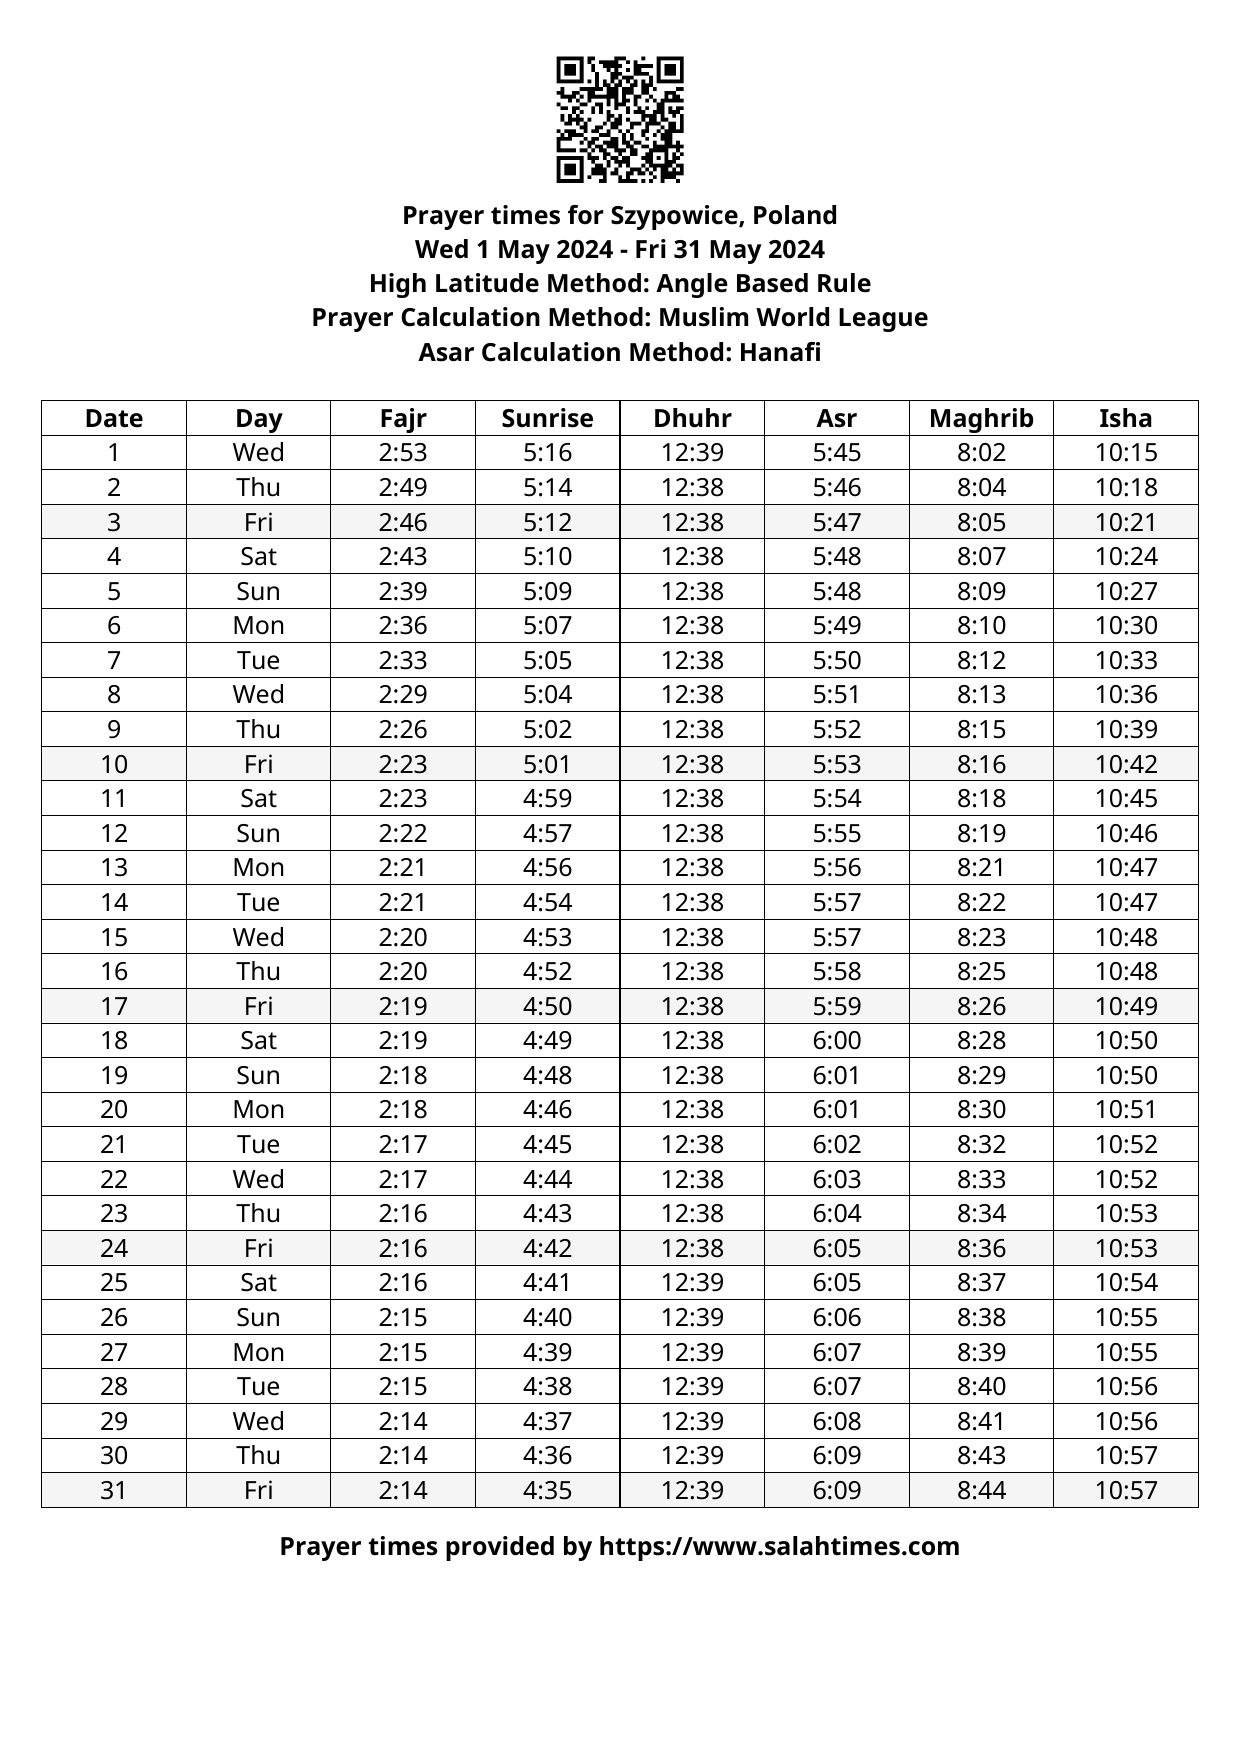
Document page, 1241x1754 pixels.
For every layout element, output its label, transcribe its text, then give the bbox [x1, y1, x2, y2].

table_cell 2:46 [331, 505, 475, 538]
table_cell 8:25 [910, 954, 1053, 988]
table_cell 8:32 [910, 1127, 1053, 1161]
table_cell 5:58 [765, 954, 909, 988]
table_cell 27 [42, 1335, 186, 1368]
table_cell 2:23 [331, 781, 475, 815]
table_cell 8:28 [910, 1024, 1053, 1057]
table_cell 6:00 [765, 1024, 909, 1057]
table_cell 12:38 [621, 609, 764, 642]
table_cell 6:07 [765, 1335, 909, 1368]
table_cell 12:39 [621, 1335, 764, 1368]
table_cell 12:38 [621, 1024, 764, 1057]
table_cell Thu [187, 954, 330, 988]
table_cell 10:53 [1054, 1196, 1198, 1230]
table_cell 10:52 [1054, 1162, 1198, 1195]
table_cell 4:39 [476, 1335, 619, 1368]
table_cell 10:50 [1054, 1024, 1198, 1057]
table_cell 8:43 [910, 1439, 1053, 1472]
table_cell 12:39 [621, 1473, 764, 1507]
table_cell 12:39 [621, 1266, 764, 1299]
table_cell 29 [42, 1404, 186, 1437]
table_cell 10:53 [1054, 1231, 1198, 1264]
table_cell 21 [42, 1127, 186, 1161]
table_cell 10:18 [1054, 470, 1198, 504]
table_header Asr [765, 401, 909, 434]
table_cell Tue [187, 1127, 330, 1161]
table_cell 2:36 [331, 609, 475, 642]
table_header Date [42, 401, 186, 434]
table_cell 14 [42, 885, 186, 919]
table_cell 6:05 [765, 1266, 909, 1299]
table_cell 2:18 [331, 1058, 475, 1092]
table_cell 5:12 [476, 505, 619, 538]
table_cell Sat [187, 1024, 330, 1057]
table_cell 10:46 [1054, 816, 1198, 849]
table_cell 4:42 [476, 1231, 619, 1264]
table_cell Wed [187, 678, 330, 711]
table_cell 12:38 [621, 885, 764, 919]
table_cell Fri [187, 505, 330, 538]
table_cell 6:03 [765, 1162, 909, 1195]
table_cell 8:30 [910, 1093, 1053, 1126]
table_cell 8 [42, 678, 186, 711]
table_cell 4:38 [476, 1369, 619, 1403]
table_cell Fri [187, 989, 330, 1022]
table_header Maghrib [910, 401, 1053, 434]
table_cell 10:45 [1054, 781, 1198, 815]
table_cell 1 [42, 436, 186, 469]
table_cell 10:49 [1054, 989, 1198, 1022]
table_cell 4:50 [476, 989, 619, 1022]
table_cell 5:56 [765, 851, 909, 884]
table_cell 10:55 [1054, 1335, 1198, 1368]
table_cell 2:43 [331, 539, 475, 573]
table_cell 11 [42, 781, 186, 815]
table_cell 8:13 [910, 678, 1053, 711]
table_cell 2:14 [331, 1439, 475, 1472]
table_cell 2:19 [331, 1024, 475, 1057]
table_header Dhuhr [621, 401, 764, 434]
table_cell 2 [42, 470, 186, 504]
table_cell 6:02 [765, 1127, 909, 1161]
table_cell 10:36 [1054, 678, 1198, 711]
table_cell 12:38 [621, 989, 764, 1022]
table_cell 15 [42, 920, 186, 953]
table_cell 22 [42, 1162, 186, 1195]
table_cell 6:01 [765, 1058, 909, 1092]
table_cell 7 [42, 643, 186, 677]
table_cell 6:09 [765, 1439, 909, 1472]
table_cell 6:01 [765, 1093, 909, 1126]
table_cell 4:48 [476, 1058, 619, 1092]
table_cell 8:09 [910, 574, 1053, 607]
table_cell 8:12 [910, 643, 1053, 677]
table_cell 12:38 [621, 539, 764, 573]
table_cell 28 [42, 1369, 186, 1403]
table_cell 2:17 [331, 1162, 475, 1195]
table_cell Fri [187, 1473, 330, 1507]
table_cell 8:02 [910, 436, 1053, 469]
table_cell 8:16 [910, 747, 1053, 780]
table_cell 8:40 [910, 1369, 1053, 1403]
table_cell 12:39 [621, 1439, 764, 1472]
table_cell 12:38 [621, 1196, 764, 1230]
table_cell 2:53 [331, 436, 475, 469]
table_cell 5:01 [476, 747, 619, 780]
table_cell 24 [42, 1231, 186, 1264]
table_cell Thu [187, 1196, 330, 1230]
table_cell 4:35 [476, 1473, 619, 1507]
table_cell 6:09 [765, 1473, 909, 1507]
table_cell Sun [187, 1058, 330, 1092]
table_cell 10:54 [1054, 1266, 1198, 1299]
table_cell 2:21 [331, 885, 475, 919]
table_cell 10:21 [1054, 505, 1198, 538]
table_cell 6:07 [765, 1369, 909, 1403]
table_cell Fri [187, 747, 330, 780]
table_cell 12:38 [621, 643, 764, 677]
table_cell 2:19 [331, 989, 475, 1022]
table_cell 8:34 [910, 1196, 1053, 1230]
table_cell 13 [42, 851, 186, 884]
table_cell 4:36 [476, 1439, 619, 1472]
table_cell 12:38 [621, 470, 764, 504]
table_cell 10:24 [1054, 539, 1198, 573]
text Asar Calculation Method: Hanafi [42, 334, 1198, 368]
table_cell 8:29 [910, 1058, 1053, 1092]
table_cell 10:56 [1054, 1404, 1198, 1437]
table_cell 12:38 [621, 574, 764, 607]
table_cell 10:50 [1054, 1058, 1198, 1092]
table_cell 12:38 [621, 678, 764, 711]
table_cell Sat [187, 539, 330, 573]
table_cell 23 [42, 1196, 186, 1230]
text Prayer Calculation Method: Muslim World League [42, 300, 1198, 334]
table_cell Mon [187, 851, 330, 884]
table_cell 8:15 [910, 712, 1053, 746]
table_cell 10:48 [1054, 920, 1198, 953]
table_cell 6:04 [765, 1196, 909, 1230]
table_cell 10:57 [1054, 1473, 1198, 1507]
table_cell 2:15 [331, 1335, 475, 1368]
table_cell Wed [187, 1404, 330, 1437]
table_cell 5:59 [765, 989, 909, 1022]
table_cell Sun [187, 574, 330, 607]
table_cell 6:08 [765, 1404, 909, 1437]
table_cell 12:39 [621, 436, 764, 469]
table_cell 2:20 [331, 920, 475, 953]
table_cell 4:54 [476, 885, 619, 919]
table_cell 8:04 [910, 470, 1053, 504]
table_cell 2:22 [331, 816, 475, 849]
table_cell 8:18 [910, 781, 1053, 815]
table_cell Thu [187, 470, 330, 504]
table_cell 8:21 [910, 851, 1053, 884]
table_cell 2:14 [331, 1473, 475, 1507]
table_cell Fri [187, 1231, 330, 1264]
table_cell 2:26 [331, 712, 475, 746]
table_cell 8:36 [910, 1231, 1053, 1264]
table_cell 4:49 [476, 1024, 619, 1057]
table_cell 12:38 [621, 1058, 764, 1092]
table_cell 10:57 [1054, 1439, 1198, 1472]
table_cell 5:45 [765, 436, 909, 469]
table_cell Mon [187, 1093, 330, 1126]
table_cell 5:57 [765, 920, 909, 953]
table_cell 4:59 [476, 781, 619, 815]
table_cell 2:16 [331, 1231, 475, 1264]
table_cell 12:38 [621, 816, 764, 849]
table_cell 2:16 [331, 1266, 475, 1299]
table_cell Mon [187, 609, 330, 642]
table_cell 10:56 [1054, 1369, 1198, 1403]
table_cell 5:48 [765, 574, 909, 607]
table_cell 17 [42, 989, 186, 1022]
table_cell 8:41 [910, 1404, 1053, 1437]
table_cell 10:42 [1054, 747, 1198, 780]
table_cell 10:55 [1054, 1300, 1198, 1334]
table_cell 4 [42, 539, 186, 573]
table_cell 5:48 [765, 539, 909, 573]
table_cell 10:48 [1054, 954, 1198, 988]
table_cell 12:38 [621, 1162, 764, 1195]
table_cell 8:26 [910, 989, 1053, 1022]
table_cell 5:57 [765, 885, 909, 919]
table_cell 10:39 [1054, 712, 1198, 746]
table_cell 8:33 [910, 1162, 1053, 1195]
table_cell 8:19 [910, 816, 1053, 849]
table_cell 19 [42, 1058, 186, 1092]
table_cell 5:10 [476, 539, 619, 573]
table_cell 5:54 [765, 781, 909, 815]
table_cell 5:46 [765, 470, 909, 504]
table_cell 10:47 [1054, 851, 1198, 884]
table_cell 4:45 [476, 1127, 619, 1161]
table_cell 4:57 [476, 816, 619, 849]
table_header Day [187, 401, 330, 434]
table_cell 4:37 [476, 1404, 619, 1437]
table_cell Sat [187, 1266, 330, 1299]
table_cell 8:44 [910, 1473, 1053, 1507]
table_cell 5 [42, 574, 186, 607]
table_cell 4:43 [476, 1196, 619, 1230]
table_cell 5:51 [765, 678, 909, 711]
table_cell Tue [187, 643, 330, 677]
table_cell 3 [42, 505, 186, 538]
table_cell Tue [187, 885, 330, 919]
table_cell 5:02 [476, 712, 619, 746]
table_cell 5:09 [476, 574, 619, 607]
table_header Fajr [331, 401, 475, 434]
table_cell 5:50 [765, 643, 909, 677]
table_cell 2:29 [331, 678, 475, 711]
table_cell 12 [42, 816, 186, 849]
table_cell 5:53 [765, 747, 909, 780]
table_cell 6 [42, 609, 186, 642]
table_cell 8:07 [910, 539, 1053, 573]
table_cell 12:38 [621, 920, 764, 953]
table_header Isha [1054, 401, 1198, 434]
table_cell 4:44 [476, 1162, 619, 1195]
table_cell 4:40 [476, 1300, 619, 1334]
table_cell 5:16 [476, 436, 619, 469]
table_cell 2:18 [331, 1093, 475, 1126]
table_cell 5:07 [476, 609, 619, 642]
table_cell 4:56 [476, 851, 619, 884]
table_header Sunrise [476, 401, 619, 434]
table_cell 2:15 [331, 1300, 475, 1334]
table_cell Thu [187, 712, 330, 746]
table_cell 2:33 [331, 643, 475, 677]
table_cell Wed [187, 436, 330, 469]
table_cell 12:38 [621, 1127, 764, 1161]
table_cell 12:39 [621, 1369, 764, 1403]
table_cell 20 [42, 1093, 186, 1126]
table_cell 12:38 [621, 781, 764, 815]
table_cell 5:05 [476, 643, 619, 677]
table_cell 2:17 [331, 1127, 475, 1161]
table_cell 6:05 [765, 1231, 909, 1264]
picture [542, 41, 699, 198]
table_cell 26 [42, 1300, 186, 1334]
table_cell 12:38 [621, 505, 764, 538]
table_cell 10 [42, 747, 186, 780]
text High Latitude Method: Angle Based Rule [42, 266, 1198, 300]
table_cell 2:20 [331, 954, 475, 988]
table_cell Sun [187, 816, 330, 849]
text Wed 1 May 2024 - Fri 31 May 2024 [42, 232, 1198, 266]
table_cell 4:52 [476, 954, 619, 988]
table_cell 6:06 [765, 1300, 909, 1334]
table_cell Thu [187, 1439, 330, 1472]
table_cell 10:30 [1054, 609, 1198, 642]
table_cell 31 [42, 1473, 186, 1507]
table_cell 12:38 [621, 954, 764, 988]
table_cell 2:15 [331, 1369, 475, 1403]
table_cell 4:41 [476, 1266, 619, 1299]
table_cell 18 [42, 1024, 186, 1057]
text Prayer times for Szypowice, Poland [42, 198, 1198, 232]
table_cell Mon [187, 1335, 330, 1368]
table_cell Tue [187, 1369, 330, 1403]
table_cell 12:38 [621, 1093, 764, 1126]
table_cell 8:37 [910, 1266, 1053, 1299]
table_cell 2:21 [331, 851, 475, 884]
table_cell 8:05 [910, 505, 1053, 538]
table_cell 10:47 [1054, 885, 1198, 919]
table_cell Wed [187, 1162, 330, 1195]
table_cell 12:39 [621, 1404, 764, 1437]
table_cell 12:38 [621, 712, 764, 746]
table_cell 16 [42, 954, 186, 988]
table_cell 2:14 [331, 1404, 475, 1437]
table_cell 8:22 [910, 885, 1053, 919]
table_cell 9 [42, 712, 186, 746]
table_cell 10:27 [1054, 574, 1198, 607]
table_cell 5:49 [765, 609, 909, 642]
table_cell 2:49 [331, 470, 475, 504]
table_cell 12:38 [621, 851, 764, 884]
table_cell Sun [187, 1300, 330, 1334]
table_cell 10:15 [1054, 436, 1198, 469]
table_cell 2:23 [331, 747, 475, 780]
table_cell 12:39 [621, 1300, 764, 1334]
table_cell 8:10 [910, 609, 1053, 642]
table_cell 5:14 [476, 470, 619, 504]
table_cell 2:39 [331, 574, 475, 607]
text Prayer times provided by https://www.salahtimes.com [42, 1528, 1198, 1563]
table_cell 5:52 [765, 712, 909, 746]
table_cell 8:38 [910, 1300, 1053, 1334]
table_cell 2:16 [331, 1196, 475, 1230]
table_cell Sat [187, 781, 330, 815]
table_cell 8:39 [910, 1335, 1053, 1368]
table_cell 8:23 [910, 920, 1053, 953]
table_cell 4:53 [476, 920, 619, 953]
table_cell 10:52 [1054, 1127, 1198, 1161]
table_cell 25 [42, 1266, 186, 1299]
table_cell 4:46 [476, 1093, 619, 1126]
table_cell 10:33 [1054, 643, 1198, 677]
table_cell 12:38 [621, 747, 764, 780]
table_cell 12:38 [621, 1231, 764, 1264]
table_cell 30 [42, 1439, 186, 1472]
table_cell 10:51 [1054, 1093, 1198, 1126]
table_cell Wed [187, 920, 330, 953]
table_cell 5:04 [476, 678, 619, 711]
table_cell 5:47 [765, 505, 909, 538]
table_cell 5:55 [765, 816, 909, 849]
